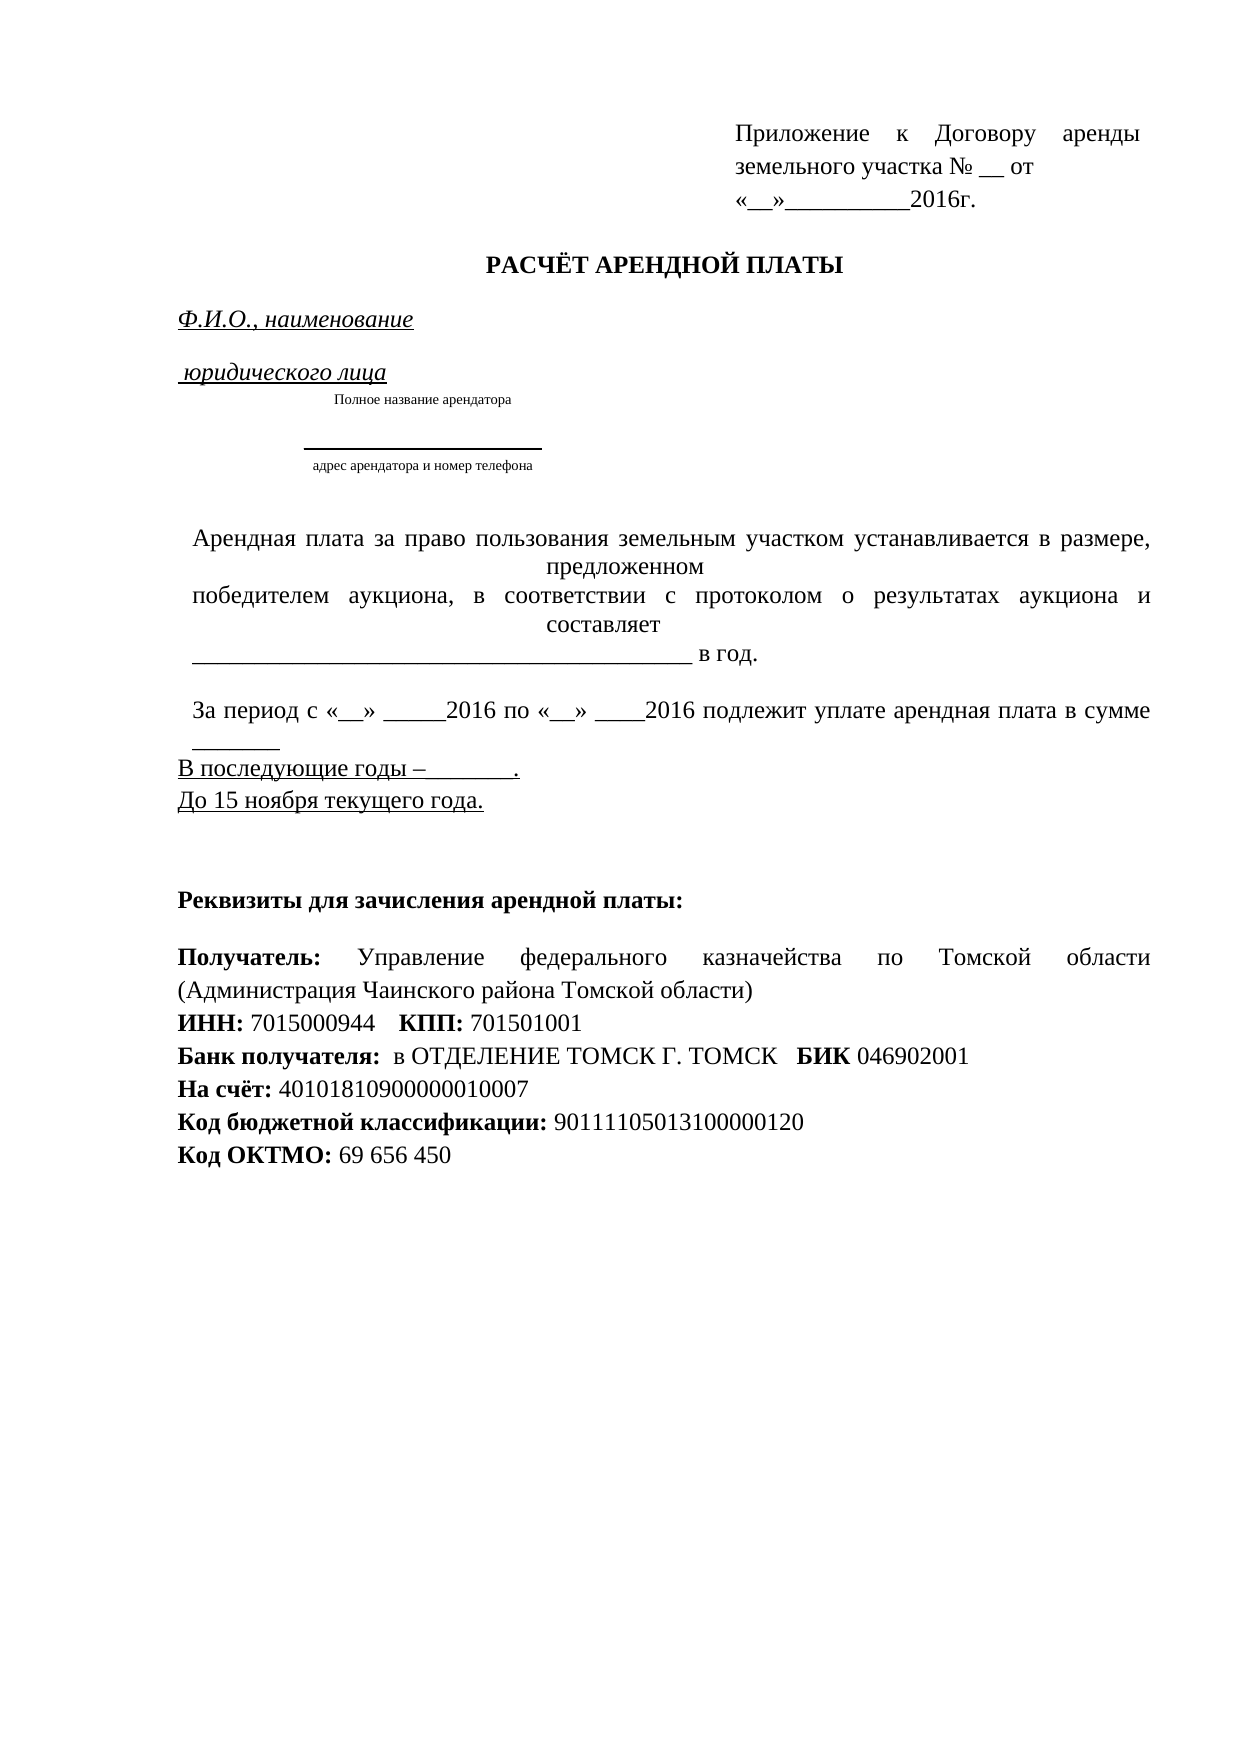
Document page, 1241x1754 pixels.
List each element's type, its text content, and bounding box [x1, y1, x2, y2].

table_header Ф.И.О., наименование юридического лица Полное название арендатора ___________________ адрес арендатора и номер телефона [166, 283, 679, 523]
text Код ОКТМО: 69 656 450 [177, 1140, 1152, 1169]
text На счёт: 40101810900000010007 [177, 1074, 1152, 1103]
text ________________________________________ в год. [192, 638, 1152, 666]
text В последующие годы –_______. [177, 753, 1152, 781]
text победителем аукциона, в соответствии с протоколом о результатах аукциона и составляет [192, 580, 1152, 638]
text ИНН: 7015000944 КПП: 701501001 [177, 1008, 1152, 1037]
text РАСЧЁТ АРЕНДНОЙ ПЛАТЫ [177, 250, 1152, 278]
text За период с «__» _____2016 по «__» ____2016 подлежит уплате арендная плата в сумме _______ [192, 695, 1152, 753]
text Арендная плата за право пользования земельным участком устанавливается в размере, предложенном [192, 523, 1152, 580]
text Реквизиты для зачисления арендной платы: [177, 885, 1152, 913]
text Получатель: Управление федерального казначейства по Томской области (Администрация Чаинского района Томской области) [177, 942, 1152, 1004]
text Банк получателя: в ОТДЕЛЕНИЕ ТОМСК Г. ТОМСК БИК 046902001 [177, 1041, 1152, 1070]
text До 15 ноября текущего года. [177, 786, 1152, 814]
text Код бюджетной классификации: 90111105013100000120 [177, 1107, 1152, 1136]
table_header Приложение к Договору аренды земельного участка № __ от «__»__________2016г. [724, 118, 1152, 217]
